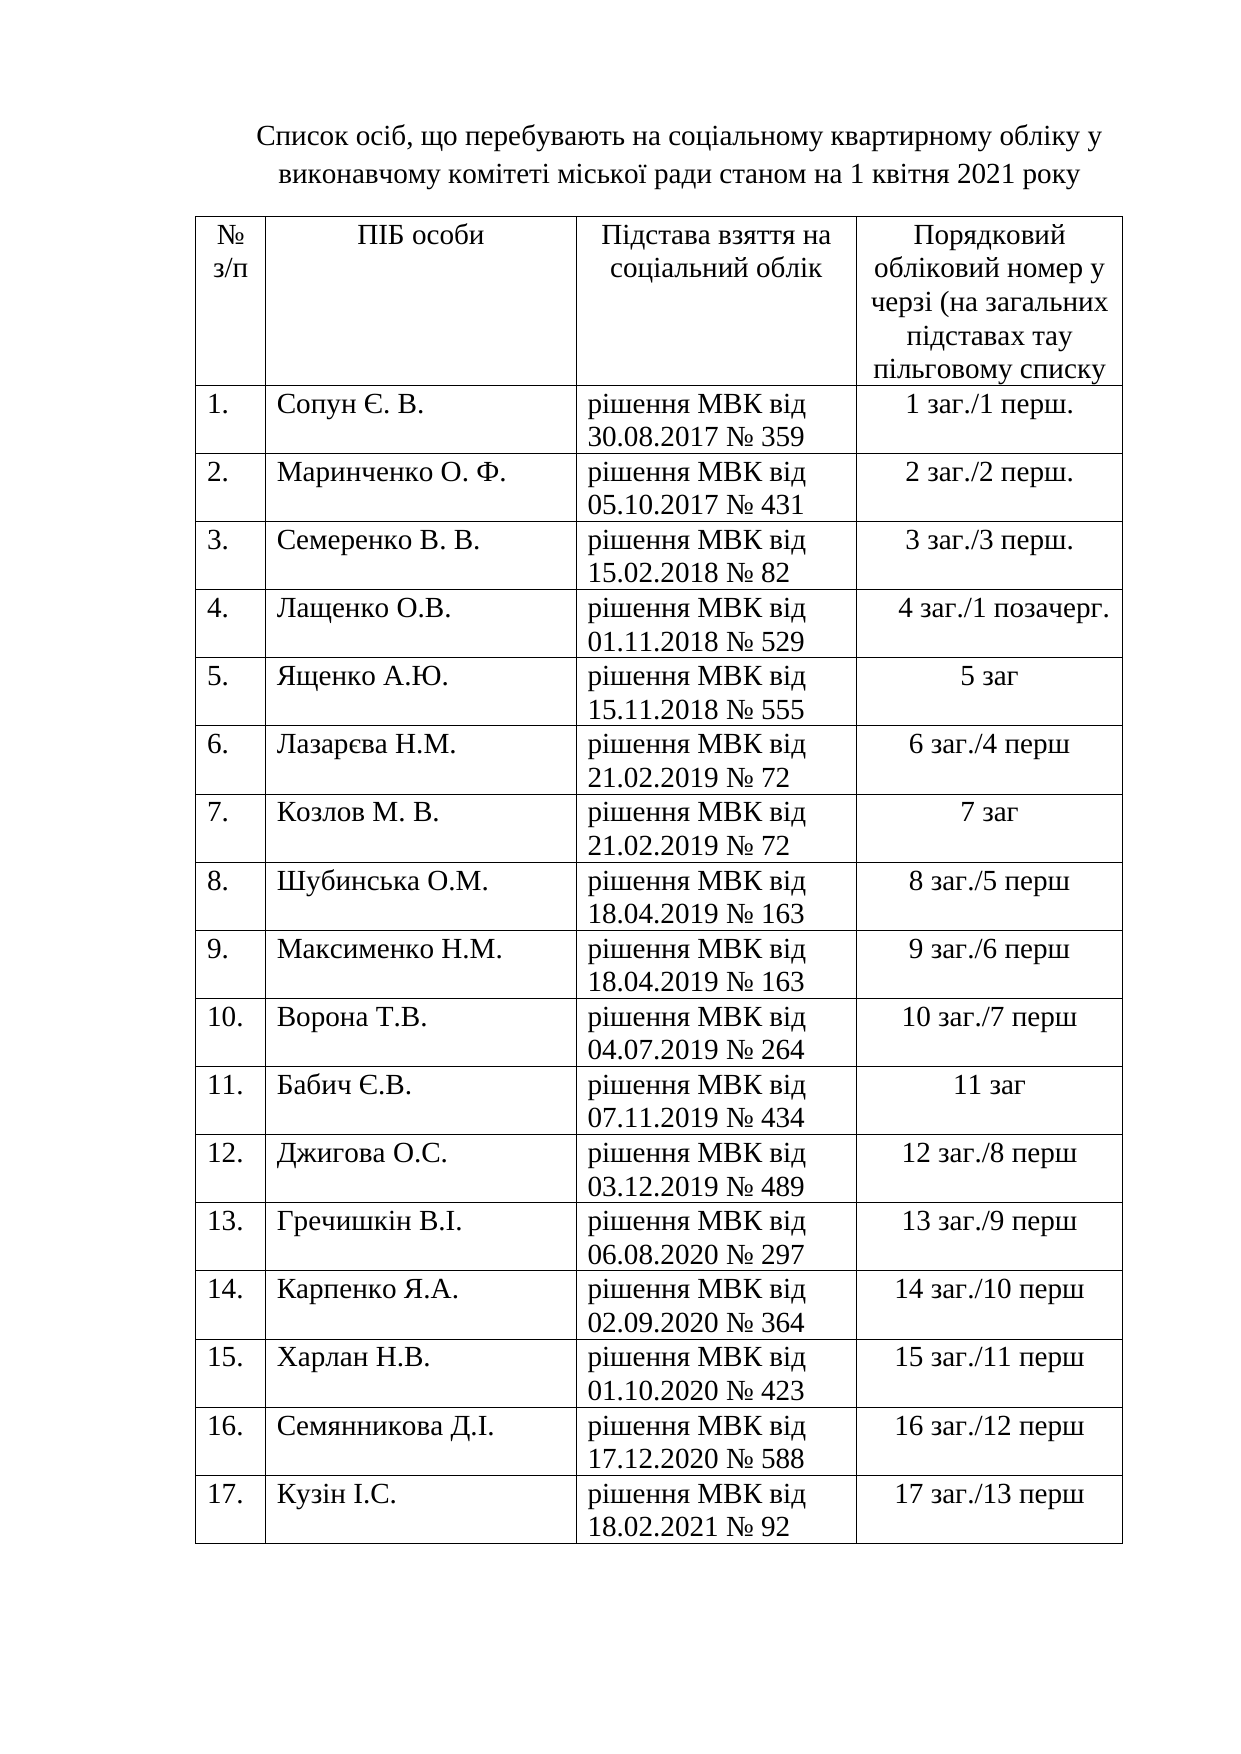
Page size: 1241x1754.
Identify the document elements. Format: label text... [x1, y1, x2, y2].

table_cell 10 заг./7 перш [857, 999, 1122, 1066]
table_cell 2. [196, 454, 265, 521]
table_cell Бабич Є.В. [266, 1067, 576, 1134]
table_cell 15. [196, 1340, 265, 1407]
table_cell 5. [196, 658, 265, 725]
table_cell Харлан Н.В. [266, 1340, 576, 1407]
table_cell Карпенко Я.А. [266, 1271, 576, 1338]
table_cell рішення МВК від 05.10.2017 № 431 [577, 454, 856, 521]
table_cell 12. [196, 1135, 265, 1202]
table_cell рішення МВК від 01.10.2020 № 423 [577, 1340, 856, 1407]
text Список осіб, що перебувають на соціальному квартирному обліку у виконавчому комітеті міської ради станом на 1 квітня 2021 року [207, 118, 1152, 190]
table_cell 7. [196, 795, 265, 862]
table_cell рішення МВК від 06.08.2020 № 297 [577, 1203, 856, 1270]
table_cell Семянникова Д.І. [266, 1408, 576, 1475]
table_cell 9. [196, 931, 265, 998]
table_cell Ященко А.Ю. [266, 658, 576, 725]
table_cell 14 заг./10 перш [857, 1271, 1122, 1338]
table_cell 10. [196, 999, 265, 1066]
table_cell 8 заг./5 перш [857, 863, 1122, 930]
table_cell 12 заг./8 перш [857, 1135, 1122, 1202]
table_cell 4 заг./1 позачерг. [857, 590, 1122, 657]
table_cell 1 заг./1 перш. [857, 386, 1122, 453]
table_cell 4. [196, 590, 265, 657]
table_cell 13. [196, 1203, 265, 1270]
table_cell 9 заг./6 перш [857, 931, 1122, 998]
table_cell Кузін І.С. [266, 1476, 576, 1543]
table_cell Ворона Т.В. [266, 999, 576, 1066]
table_cell 15 заг./11 перш [857, 1340, 1122, 1407]
table_cell рішення МВК від 18.04.2019 № 163 [577, 863, 856, 930]
table_cell 13 заг./9 перш [857, 1203, 1122, 1270]
table_cell 1. [196, 386, 265, 453]
table_cell 17. [196, 1476, 265, 1543]
table_cell 11. [196, 1067, 265, 1134]
table_header Порядковий обліковий номер у черзі (на загальних підставах тау пільговому списку [857, 217, 1122, 385]
table_cell 2 заг./2 перш. [857, 454, 1122, 521]
table_cell 16 заг./12 перш [857, 1408, 1122, 1475]
table_cell рішення МВК від 02.09.2020 № 364 [577, 1271, 856, 1338]
table_cell 7 заг [857, 795, 1122, 862]
table_cell 14. [196, 1271, 265, 1338]
table_cell 3. [196, 522, 265, 589]
table_cell рішення МВК від 21.02.2019 № 72 [577, 795, 856, 862]
table_cell рішення МВК від 17.12.2020 № 588 [577, 1408, 856, 1475]
table_cell рішення МВК від 18.02.2021 № 92 [577, 1476, 856, 1543]
table_cell Семеренко В. В. [266, 522, 576, 589]
table_cell 3 заг./3 перш. [857, 522, 1122, 589]
table_cell рішення МВК від 04.07.2019 № 264 [577, 999, 856, 1066]
table_cell рішення МВК від 18.04.2019 № 163 [577, 931, 856, 998]
table_cell 16. [196, 1408, 265, 1475]
table_cell рішення МВК від 07.11.2019 № 434 [577, 1067, 856, 1134]
table_cell Шубинська О.М. [266, 863, 576, 930]
table_cell Лащенко О.В. [266, 590, 576, 657]
table_cell Максименко Н.М. [266, 931, 576, 998]
table_cell рішення МВК від 15.02.2018 № 82 [577, 522, 856, 589]
table_cell Гречишкін В.І. [266, 1203, 576, 1270]
table_cell 8. [196, 863, 265, 930]
table_cell Лазарєва Н.М. [266, 726, 576, 793]
table_cell рішення МВК від 21.02.2019 № 72 [577, 726, 856, 793]
table_cell 6. [196, 726, 265, 793]
table_cell 5 заг [857, 658, 1122, 725]
table_cell Маринченко О. Ф. [266, 454, 576, 521]
table_header № з/п [196, 217, 265, 385]
table_cell Сопун Є. В. [266, 386, 576, 453]
table_cell рішення МВК від 03.12.2019 № 489 [577, 1135, 856, 1202]
table_cell 11 заг [857, 1067, 1122, 1134]
table_cell рішення МВК від 01.11.2018 № 529 [577, 590, 856, 657]
table_cell 6 заг./4 перш [857, 726, 1122, 793]
table_cell рішення МВК від 15.11.2018 № 555 [577, 658, 856, 725]
table_header Підстава взяття на соціальний облік [577, 217, 856, 385]
table_cell рішення МВК від 30.08.2017 № 359 [577, 386, 856, 453]
table_cell Джигова О.С. [266, 1135, 576, 1202]
table_cell 17 заг./13 перш [857, 1476, 1122, 1543]
table_header ПІБ особи [266, 217, 576, 385]
table_cell Козлов М. В. [266, 795, 576, 862]
